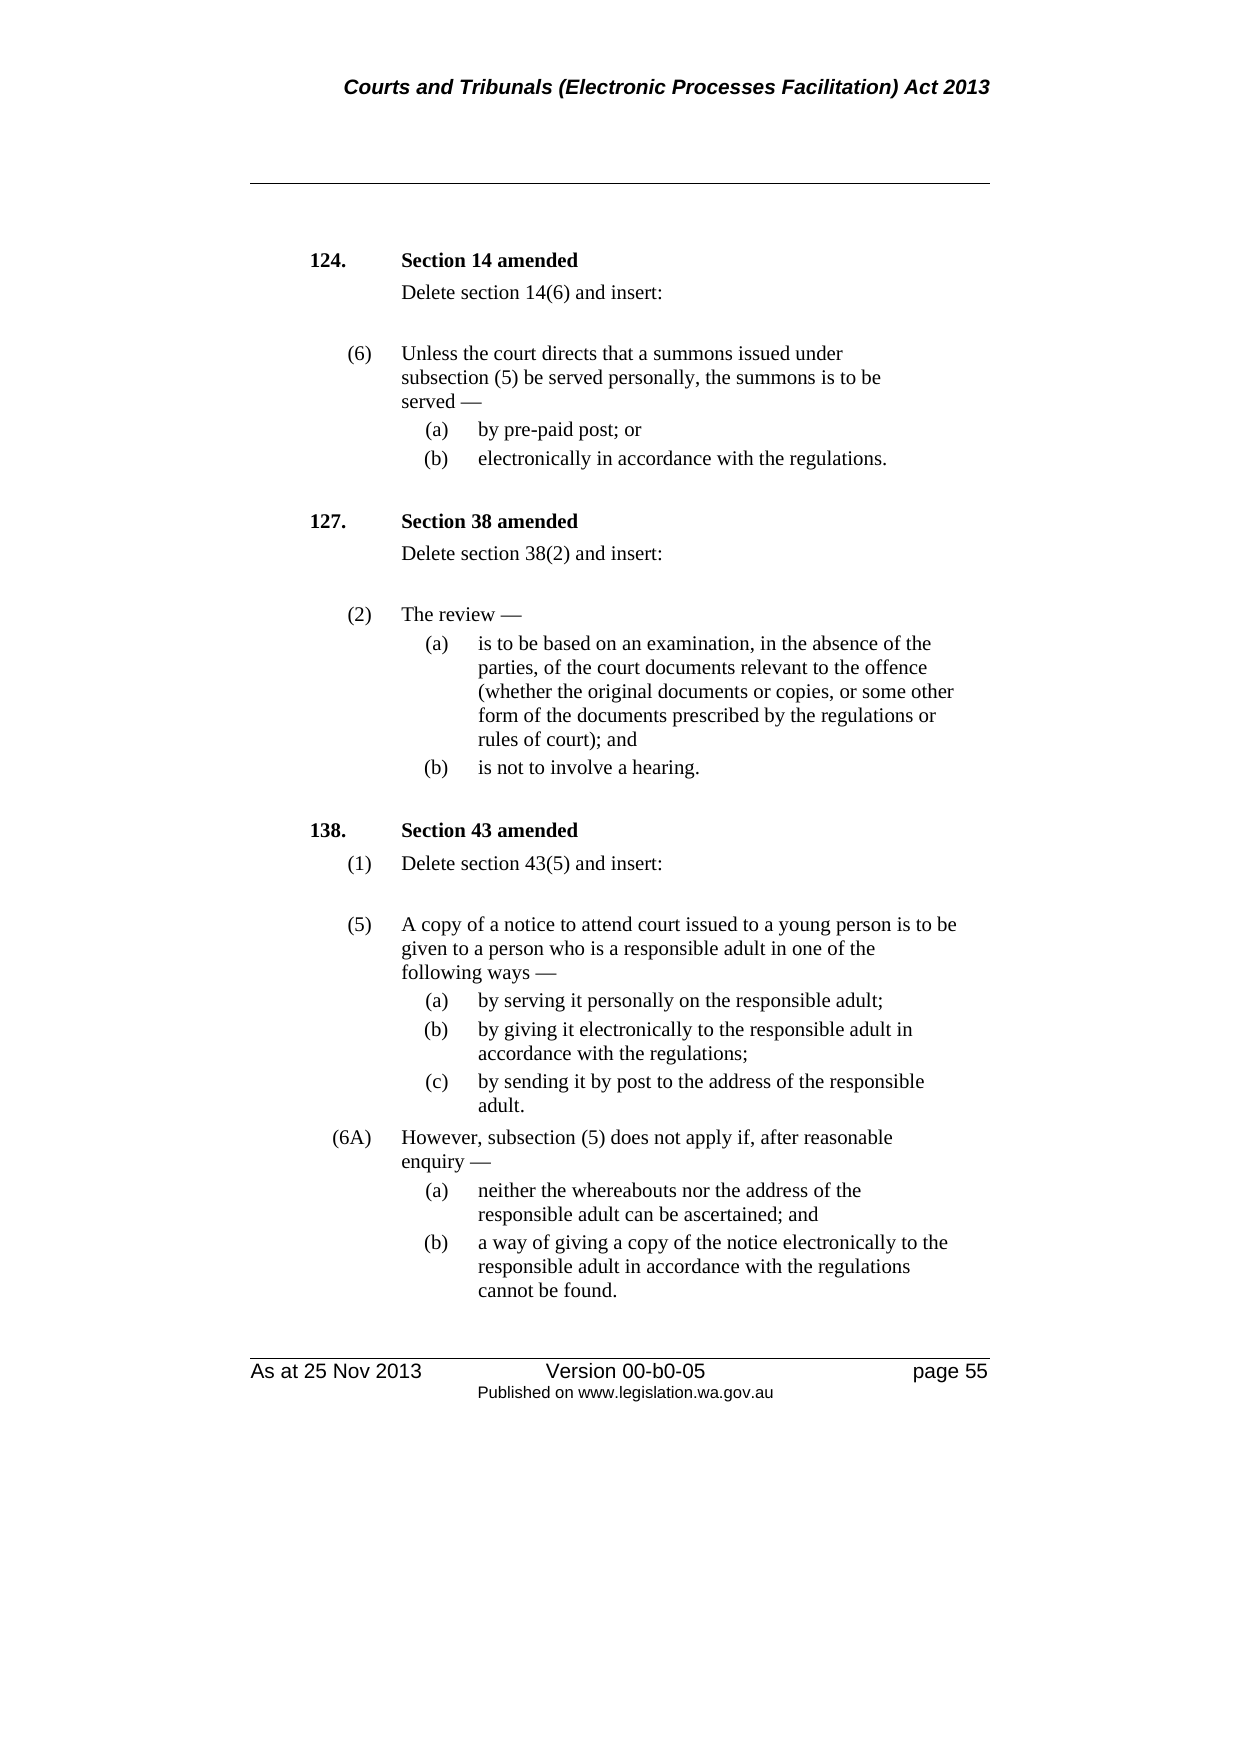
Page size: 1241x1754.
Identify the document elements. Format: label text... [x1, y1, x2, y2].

text Delete section 38(2) and insert: [312, 541, 960, 565]
text (a) is to be based on an examination, in the absence of the parties, of the court documents relevant to the offence (whether the original documents or copies, or some other form of the documents prescribed by the regulations or rules of court); and [389, 631, 960, 751]
subtitle 124. Section 14 amended [309, 247, 960, 272]
text (6) Unless the court directs that a summons issued under subsection (5) be served personally, the summons is to be served — [312, 341, 960, 413]
text (a) by pre-paid post; or [389, 417, 960, 441]
subtitle 127. Section 38 amended [309, 509, 960, 533]
text (b) a way of giving a copy of the notice electronically to the responsible adult in accordance with the regulations cannot be found. [389, 1230, 960, 1302]
text Delete section 14(6) and insert: [312, 280, 960, 304]
text (c) by sending it by post to the address of the responsible adult. [389, 1069, 960, 1117]
text (b) by giving it electronically to the responsible adult in accordance with the regulations; [389, 1016, 960, 1064]
text (2) The review — [312, 602, 960, 626]
text (6A) However, subsection (5) does not apply if, after reasonable enquiry — [312, 1125, 960, 1173]
text (a) neither the whereabouts nor the address of the responsible adult can be ascertained; and [389, 1177, 960, 1226]
text (1) Delete section 43(5) and insert: [312, 851, 960, 875]
text (b) is not to involve a hearing. [389, 755, 960, 779]
text (5) A copy of a notice to attend court issued to a young person is to be given to a person who is a responsible adult in one of the following ways — [312, 912, 960, 984]
text (a) by serving it personally on the responsible adult; [389, 988, 960, 1012]
subtitle 138. Section 43 amended [309, 818, 960, 842]
text (b) electronically in accordance with the regulations. [389, 446, 960, 470]
